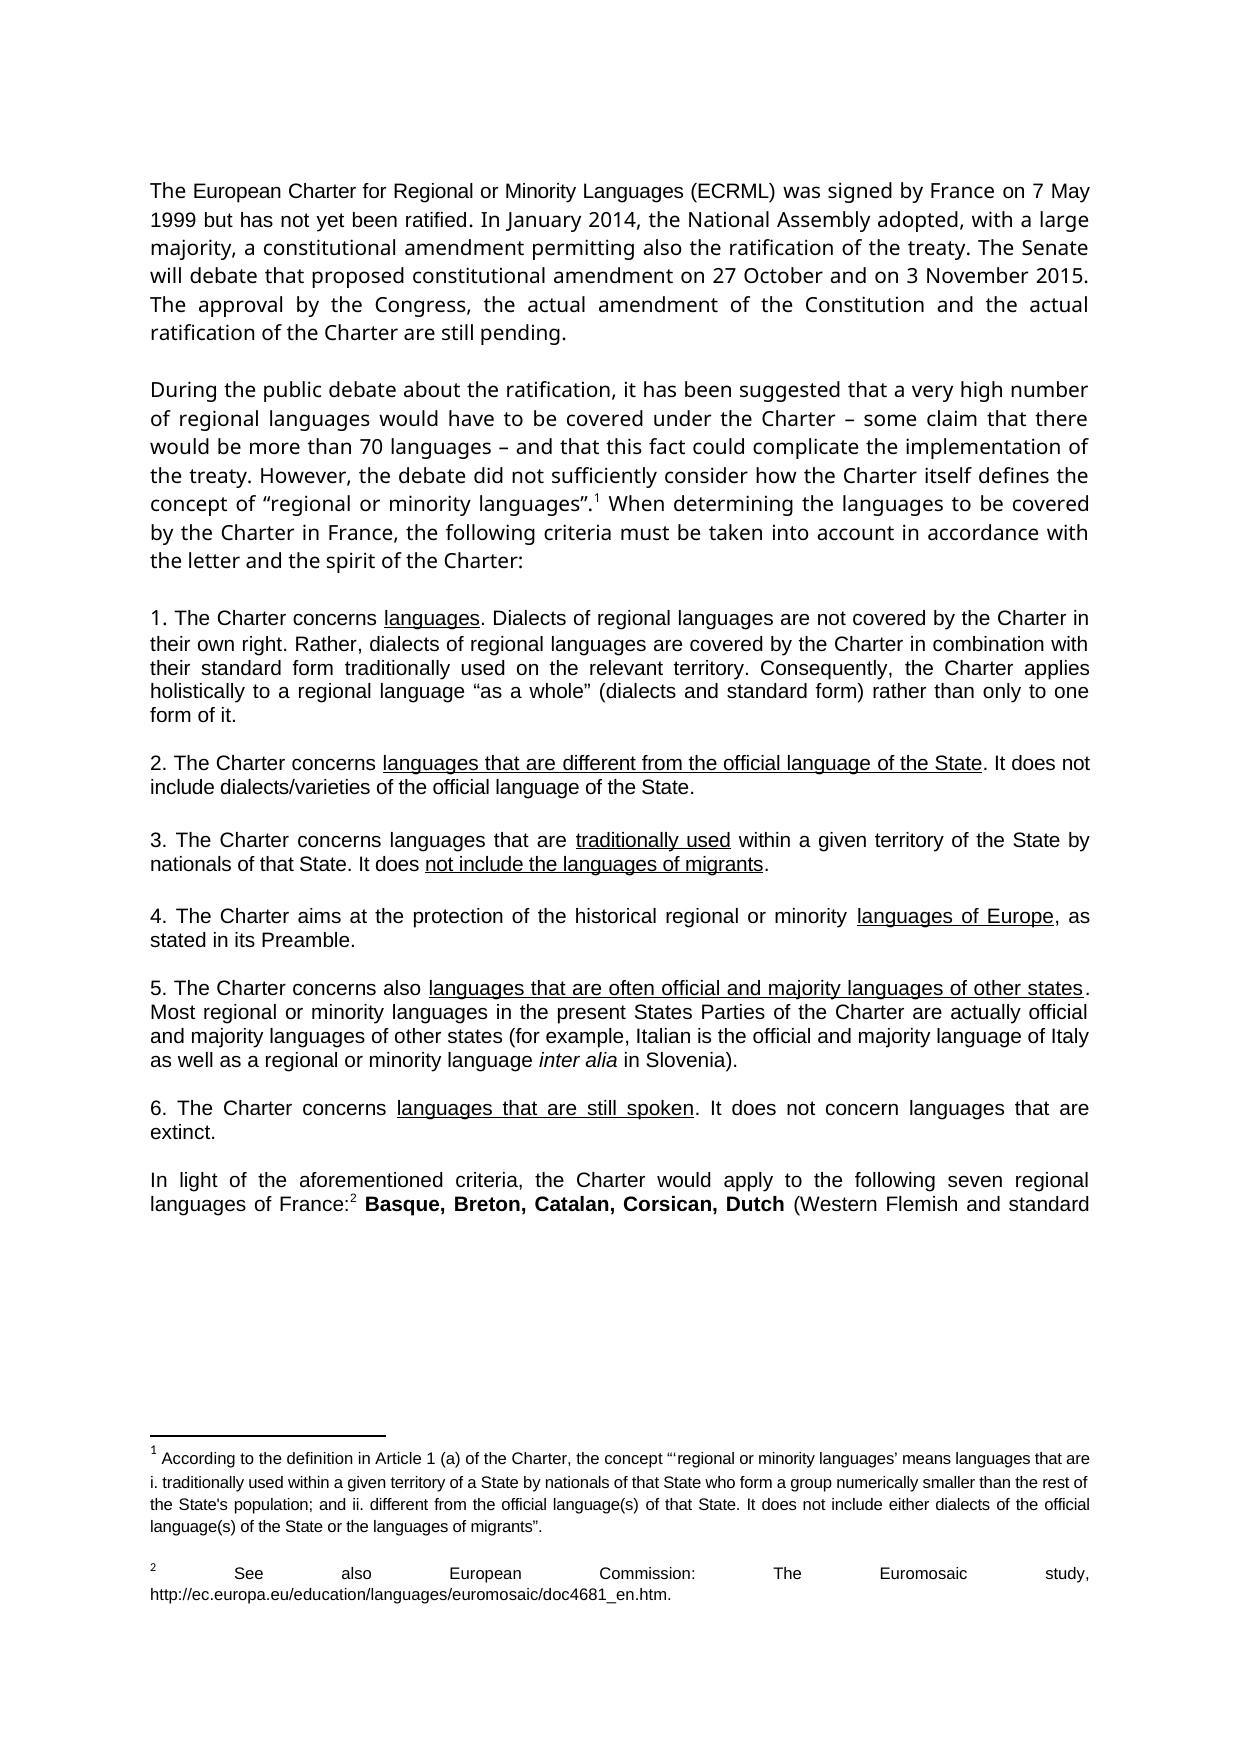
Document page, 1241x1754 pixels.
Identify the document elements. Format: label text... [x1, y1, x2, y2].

text 5. The Charter concerns also languages that are often official and majority languages of other states. Most regional or minority languages in the present States Parties of the Charter are actually official and majority languages of other states (for example, Italian is the official and majority language of Italy as well as a regional or minority language inter alia in Slovenia). [150, 976, 1090, 1072]
text During the public debate about the ratification, it has been suggested that a very high number of regional languages would have to be covered under the Charter – some claim that there would be more than 70 languages – and that this fact could complicate the implementation of the treaty. However, the debate did not sufficiently consider how the Charter itself defines the concept of “regional or minority languages”. When determining the languages to be covered by the Charter in France, the following criteria must be taken into account in accordance with the letter and the spirit of the Charter: [150, 375, 1090, 574]
text 2. The Charter concerns languages that are different from the official language of the State. It does not include dialects/varieties of the official language of the State. [150, 751, 1090, 799]
text 1. The Charter concerns languages. Dialects of regional languages are not covered by the Charter in their own right. Rather, dialects of regional languages are covered by the Charter in combination with their standard form traditionally used on the relevant territory. Consequently, the Charter applies holistically to a regional language “as a whole” (dialects and standard form) rather than only to one form of it. [150, 603, 1090, 727]
text The European Charter for Regional or Minority Languages (ECRML) was signed by France on 7 May 1999 but has not yet been ratified. In January 2014, the National Assembly adopted, with a large majority, a constitutional amendment permitting also the ratification of the treaty. The Senate will debate that proposed constitutional amendment on 27 October and on 3 November 2015. The approval by the Congress, the actual amendment of the Constitution and the actual ratification of the Charter are still pending. [150, 176, 1090, 347]
text 4. The Charter aims at the protection of the historical regional or minority languages of Europe, as stated in its Preamble. [150, 904, 1090, 952]
text 3. The Charter concerns languages that are traditionally used within a given territory of the State by nationals of that State. It does not include the languages of migrants. [150, 827, 1090, 875]
text 6. The Charter concerns languages that are still spoken. It does not concern languages that are extinct. [150, 1096, 1090, 1143]
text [150, 1167, 1090, 1239]
